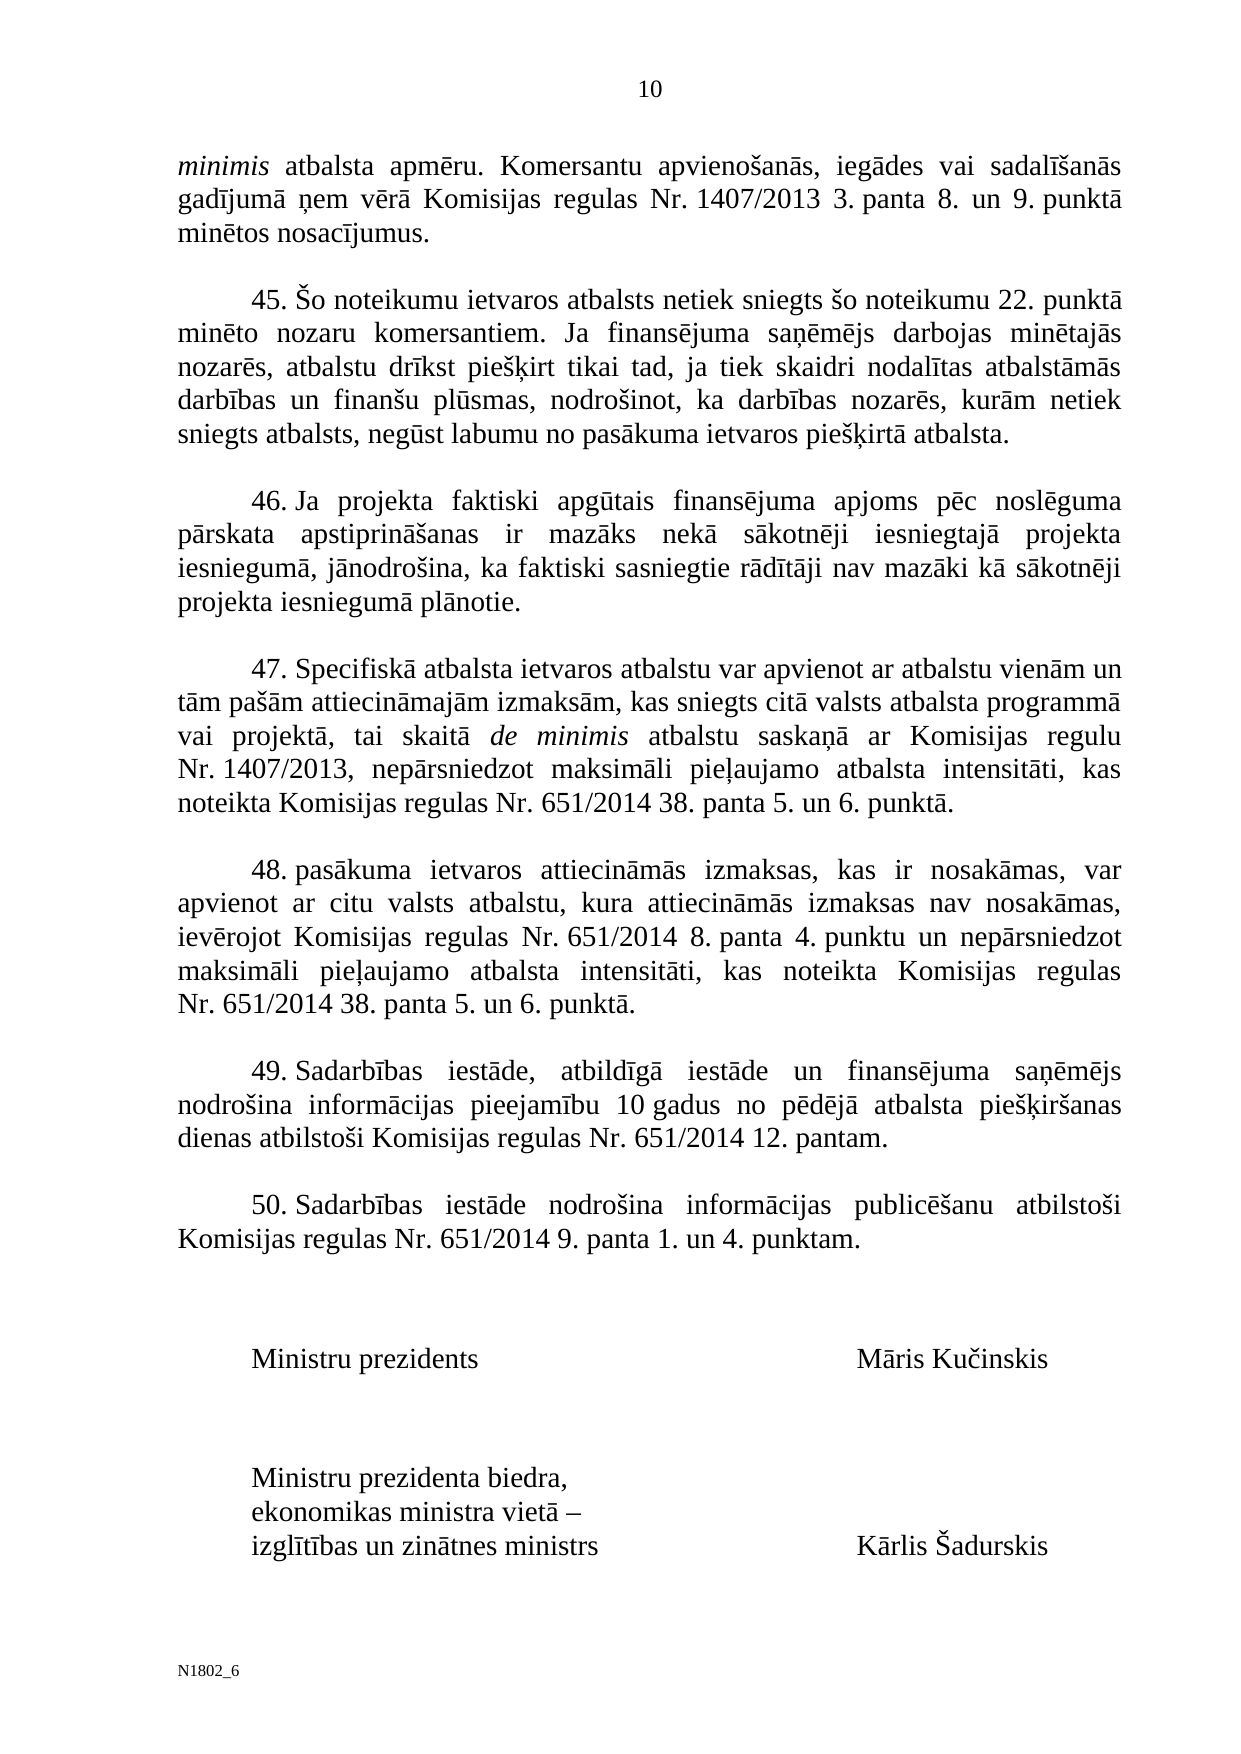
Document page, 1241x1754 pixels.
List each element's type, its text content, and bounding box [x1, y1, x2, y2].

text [177, 148, 1122, 248]
text 49. Sadarbības iestāde, atbildīgā iestāde un finansējuma saņēmējs nodrošina informācijas pieejamību 10 gadus no pēdējā atbalsta piešķiršanas dienas atbilstoši Komisijas regulas Nr. 651/2014 12. pantam. [177, 1053, 1122, 1154]
text 47. Specifiskā atbalsta ietvaros atbalstu var apvienot ar atbalstu vienām un tām pašām attiecināmajām izmaksām, kas sniegts citā valsts atbalsta programmā vai projektā, tai skaitā de minimis atbalstu saskaņā ar Komisijas regulu Nr. 1407/2013, nepārsniedzot maksimāli pieļaujamo atbalsta intensitāti, kas noteikta Komisijas regulas Nr. 651/2014 38. panta 5. un 6. punktā. [177, 651, 1122, 818]
text 50. Sadarbības iestāde nodrošina informācijas publicēšanu atbilstoši Komisijas regulas Nr. 651/2014 9. panta 1. un 4. punktam. [177, 1187, 1122, 1254]
text Ministru prezidents Māris Kučinskis [177, 1341, 1122, 1374]
text 45. Šo noteikumu ietvaros atbalsts netiek sniegts šo noteikumu 22. punktā minēto nozaru komersantiem. Ja finansējuma saņēmējs darbojas minētajās nozarēs, atbalstu drīkst piešķirt tikai tad, ja tiek skaidri nodalītas atbalstāmās darbības un finanšu plūsmas, nodrošinot, ka darbības nozarēs, kurām netiek sniegts atbalsts, negūst labumu no pasākuma ietvaros piešķirtā atbalsta. [177, 282, 1122, 449]
text 46. Ja projekta faktiski apgūtais finansējuma apjoms pēc noslēguma pārskata apstiprināšanas ir mazāks nekā sākotnēji iesniegtajā projekta iesniegumā, jānodrošina, ka faktiski sasniegtie rādītāji nav mazāki kā sākotnēji projekta iesniegumā plānotie. [177, 483, 1122, 617]
text 48. pasākuma ietvaros attiecināmās izmaksas, kas ir nosakāmas, var apvienot ar citu valsts atbalstu, kura attiecināmās izmaksas nav nosakāmas, ievērojot Komisijas regulas Nr. 651/2014 8. panta 4. punktu un nepārsniedzot maksimāli pieļaujamo atbalsta intensitāti, kas noteikta Komisijas regulas Nr. 651/2014 38. panta 5. un 6. punktā. [177, 852, 1122, 1020]
text izglītības un zinātnes ministrs Kārlis Šadurskis [177, 1528, 1122, 1561]
text ekonomikas ministra vietā – [177, 1494, 1122, 1528]
text Ministru prezidenta biedra, [177, 1461, 1122, 1494]
